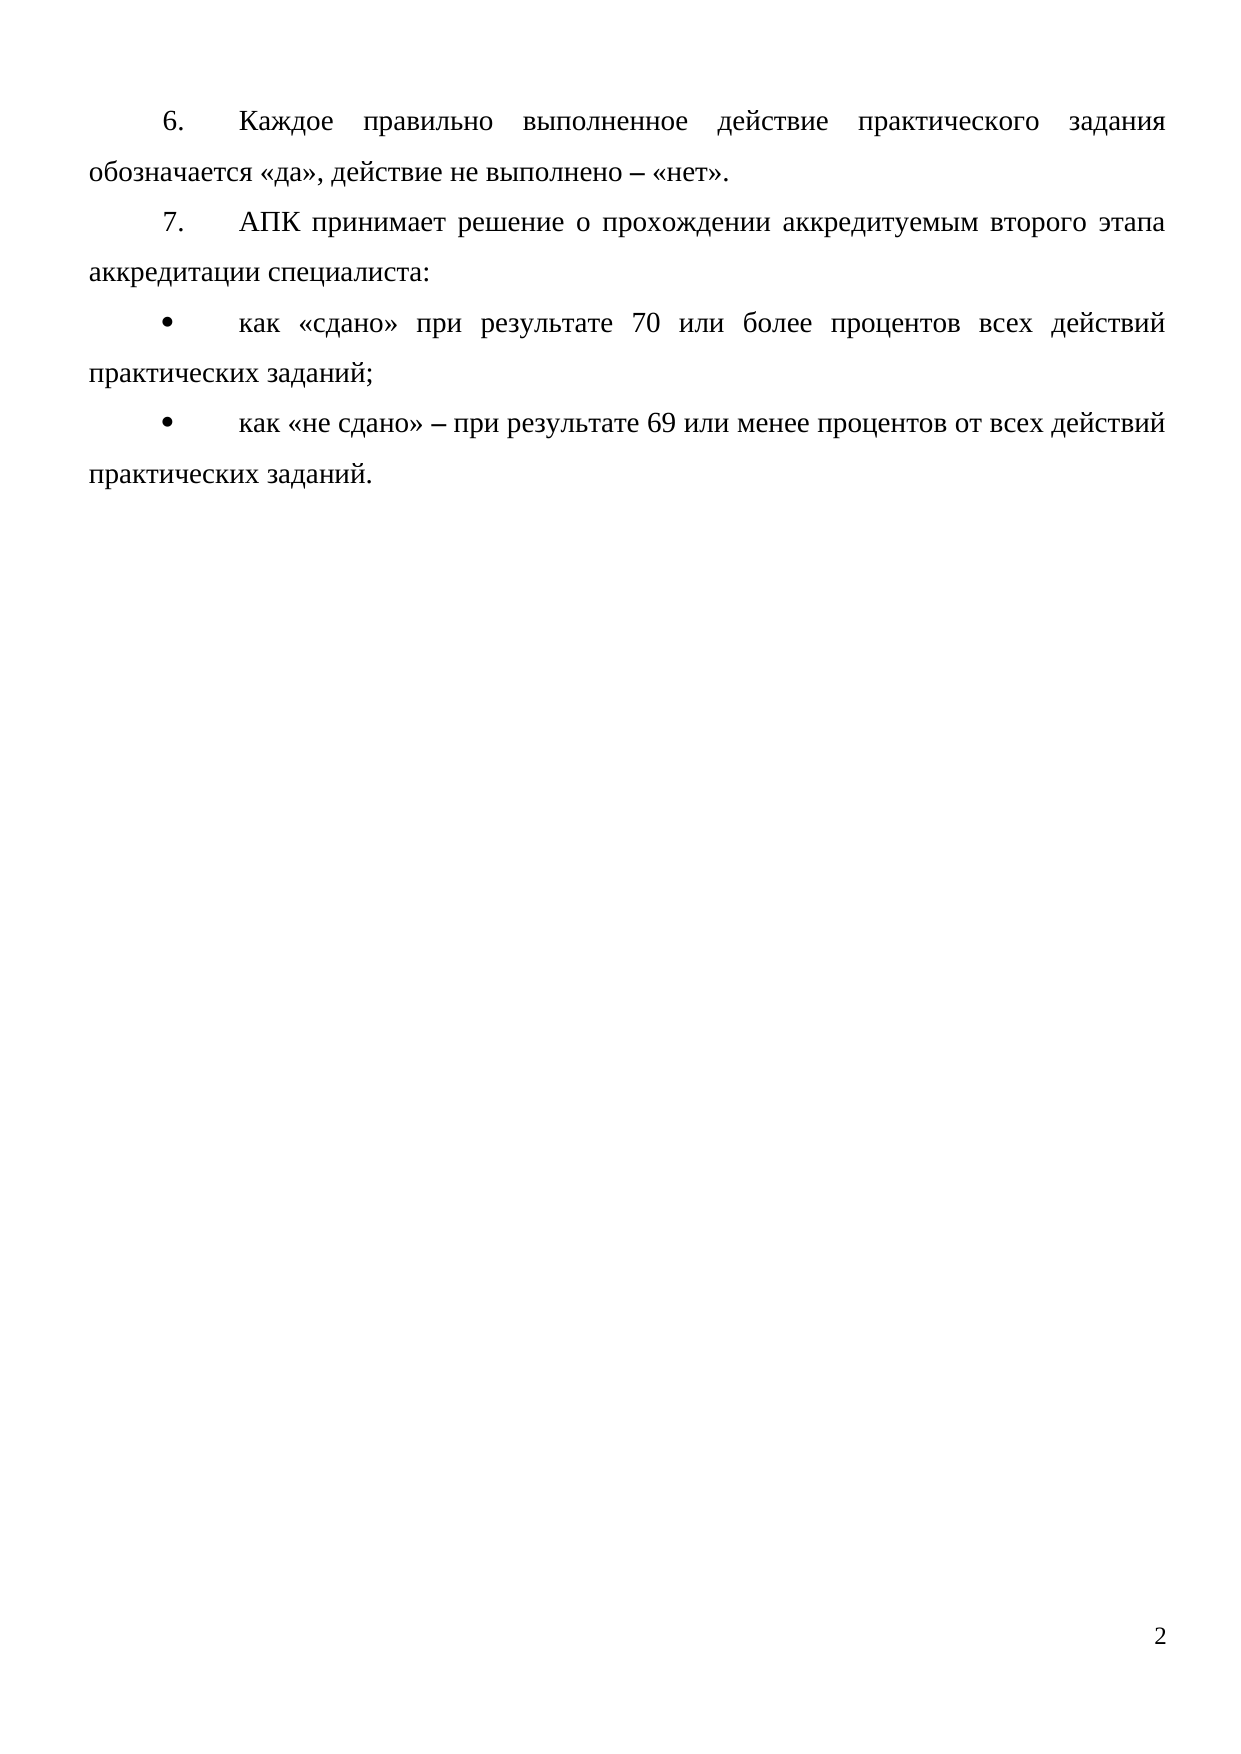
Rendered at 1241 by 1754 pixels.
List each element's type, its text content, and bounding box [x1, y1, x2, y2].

list АПК принимает решение о прохождении аккредитуемым второго этапа аккредитации специалиста: [89, 204, 1166, 288]
list как «не сдано» – при результате 69 или менее процентов от всех действий практических заданий. [89, 405, 1166, 489]
list как «сдано» при результате 70 или более процентов всех действий практических заданий; [89, 305, 1166, 389]
list Каждое правильно выполненное действие практического задания обозначается «да», действие не выполнено – «нет». [89, 103, 1166, 187]
